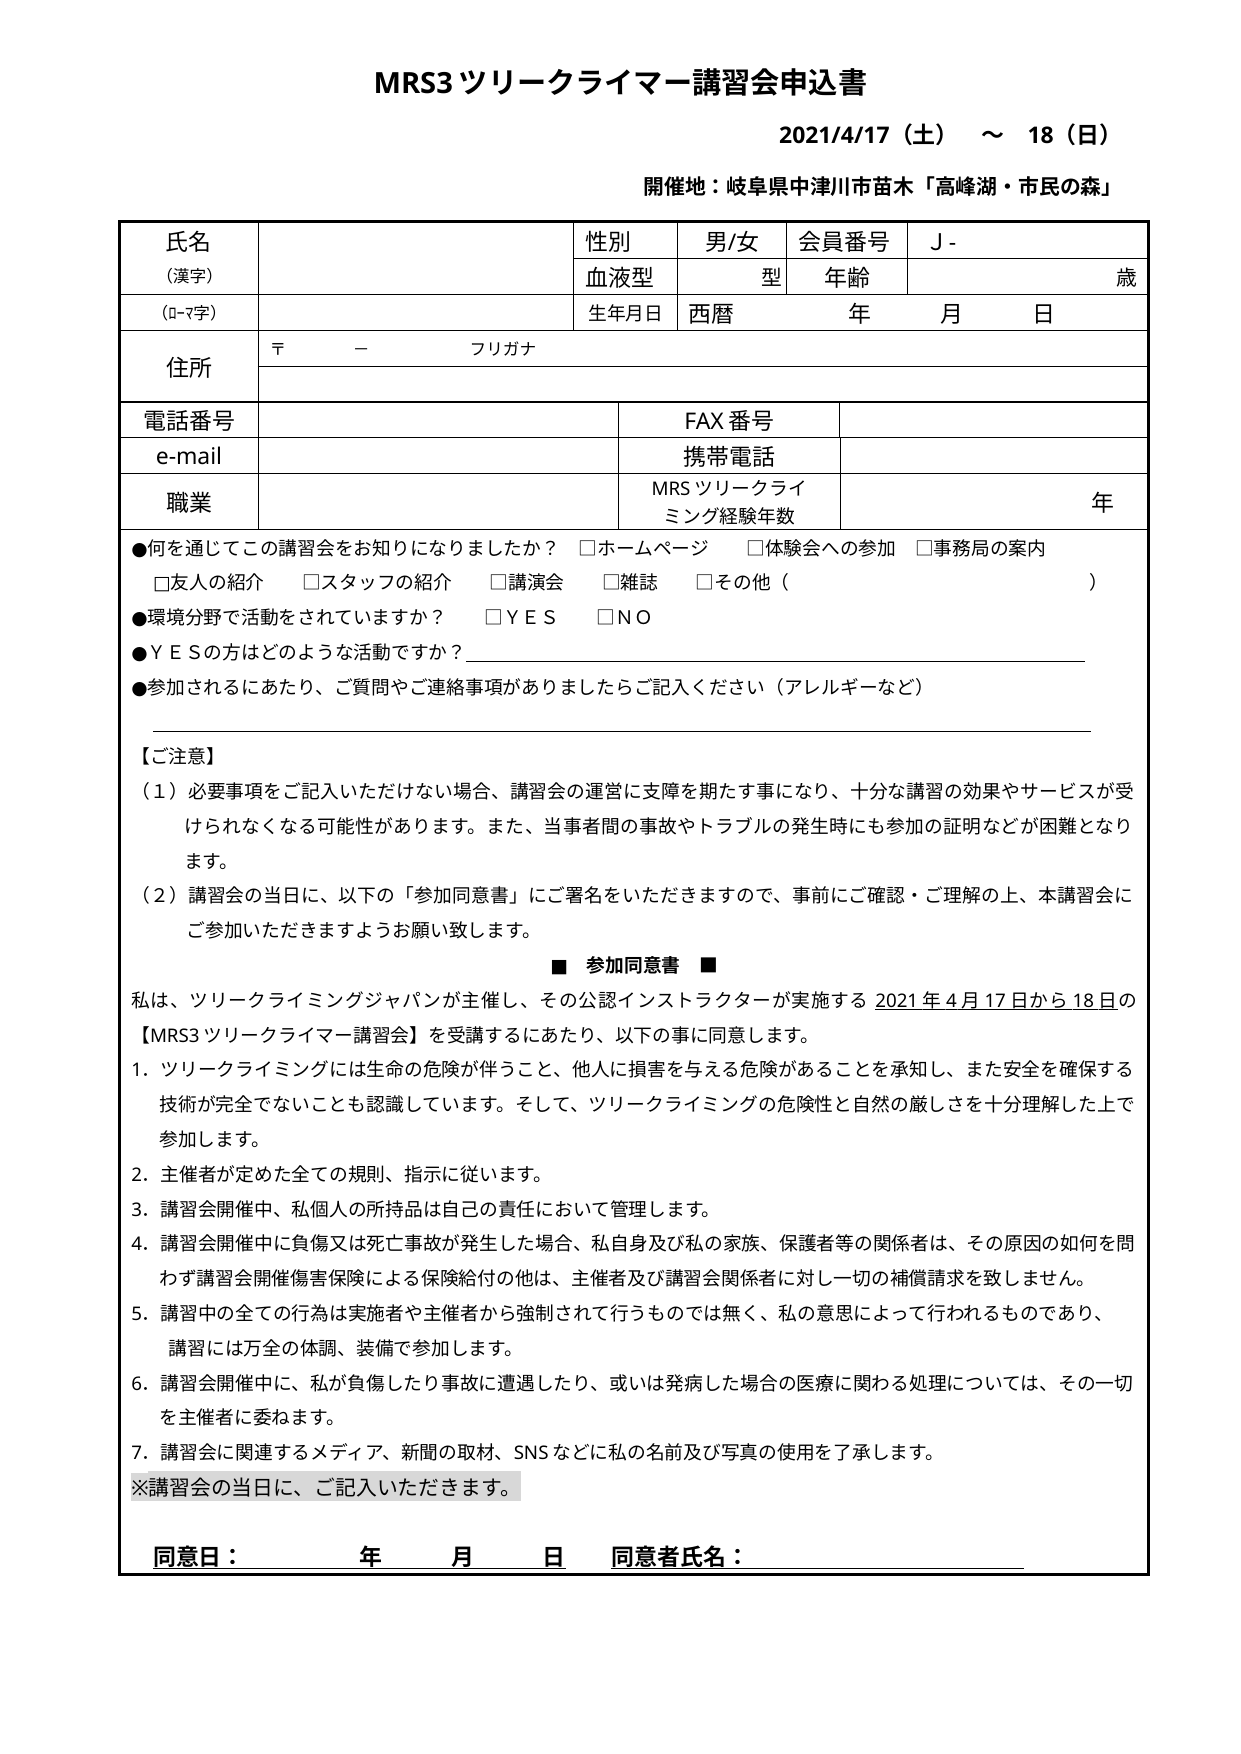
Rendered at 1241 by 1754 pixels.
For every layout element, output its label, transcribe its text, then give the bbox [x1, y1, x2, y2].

table_cell 携帯電話 [619, 438, 840, 473]
table_cell [259, 367, 1147, 401]
text 開催地：岐阜県中津川市苗木「高峰湖・市民の森」 [118, 168, 1122, 203]
table_cell [840, 403, 1147, 437]
table_cell 年齢 [787, 259, 907, 294]
table_cell 年 [841, 474, 1147, 528]
table_cell 型 [678, 259, 786, 294]
text 2021/4/17（土） ～ 18（日） [118, 116, 1122, 151]
table_cell 住所 [121, 331, 258, 401]
table_cell （ﾛｰﾏ字） [121, 295, 258, 330]
table_cell [259, 474, 618, 528]
table_cell 西暦 年 月 日 [678, 295, 1147, 330]
table_cell 〒 － フリガナ [259, 331, 1147, 366]
table_cell 生年月日 [574, 295, 677, 330]
table_header 男/女 [678, 223, 786, 258]
table_header [259, 223, 573, 294]
table_cell 歳 [908, 259, 1147, 294]
table_cell [259, 438, 618, 473]
table_cell 電話番号 [121, 403, 258, 437]
table_cell MRSツリークライ ミング経験年数 [619, 474, 840, 528]
table_cell FAX番号 [619, 403, 839, 437]
table_cell e-mail [121, 438, 258, 473]
table_cell 職業 [121, 474, 258, 528]
table_header 氏名 （漢字） [121, 223, 258, 294]
table_cell ●何を通じてこの講習会をお知りになりましたか？ □ホームページ □体験会への参加 □事務局の案内 □友人の紹介 □スタッフの紹介 □講演会 □雑誌 □その他（ ） ●環境分野で活動をされていますか？ □ＹＥＳ □ＮＯ ●ＹＥＳの方はどのような活動ですか？ ●参加されるにあたり、ご質問やご連絡事項がありましたらご記入ください（アレルギーなど） 【ご注意】 （１）必要事項をご記入いただけない場合、講習会の運営に支障を期たす事になり、十分な講習の効果やサービスが受けられなくなる可能性があります。また、当事者間の事故やトラブルの発生時にも参加の証明などが困難となります。 （２）講習会の当日に、以下の「参加同意書」にご署名をいただきますので、事前にご確認・ご理解の上、本講習会にご参加いただきますようお願い致します。 ■ 参加同意書 ■ 私は、ツリークライミングジャパンが主催し、その公認インストラクターが実施する2021年4月17日から18日の【MRS3ツリークライマー講習会】を受講するにあたり、以下の事に同意します。 1．ツリークライミングには生命の危険が伴うこと、他人に損害を与える危険があることを承知し、また安全を確保する技術が完全でないことも認識しています。そして、ツリークライミングの危険性と自然の厳しさを十分理解した上で参加します。 2．主催者が定めた全ての規則、指示に従います。 3．講習会開催中、私個人の所持品は自己の責任において管理します。 4．講習会開催中に負傷又は死亡事故が発生した場合、私自身及び私の家族、保護者等の関係者は、その原因の如何を問わず講習会開催傷害保険による保険給付の他は、主催者及び講習会関係者に対し一切の補償請求を致しません。 5．講習中の全ての行為は実施者や主催者から強制されて行うものでは無く、私の意思によって行われるものであり、 講習には万全の体調、装備で参加します。 6．講習会開催中に、私が負傷したり事故に遭遇したり、或いは発病した場合の医療に関わる処理については、その一切を主催者に委ねます。 7．講習会に関連するメディア、新聞の取材、SNSなどに私の名前及び写真の使用を了承します。 ※講習会の当日に、ご記入いただきます。 同意日： 年 月 日 同意者氏名： [121, 530, 1147, 1573]
table_header 会員番号 [787, 223, 907, 258]
table_header Ｊ- [908, 223, 1147, 258]
text MRS3ツリークライマー講習会申込書 [118, 46, 1122, 116]
table_cell [259, 295, 573, 330]
table_cell [841, 438, 1147, 473]
table_cell [259, 403, 618, 437]
table_cell 血液型 [574, 259, 677, 294]
table_header 性別 [574, 223, 677, 258]
